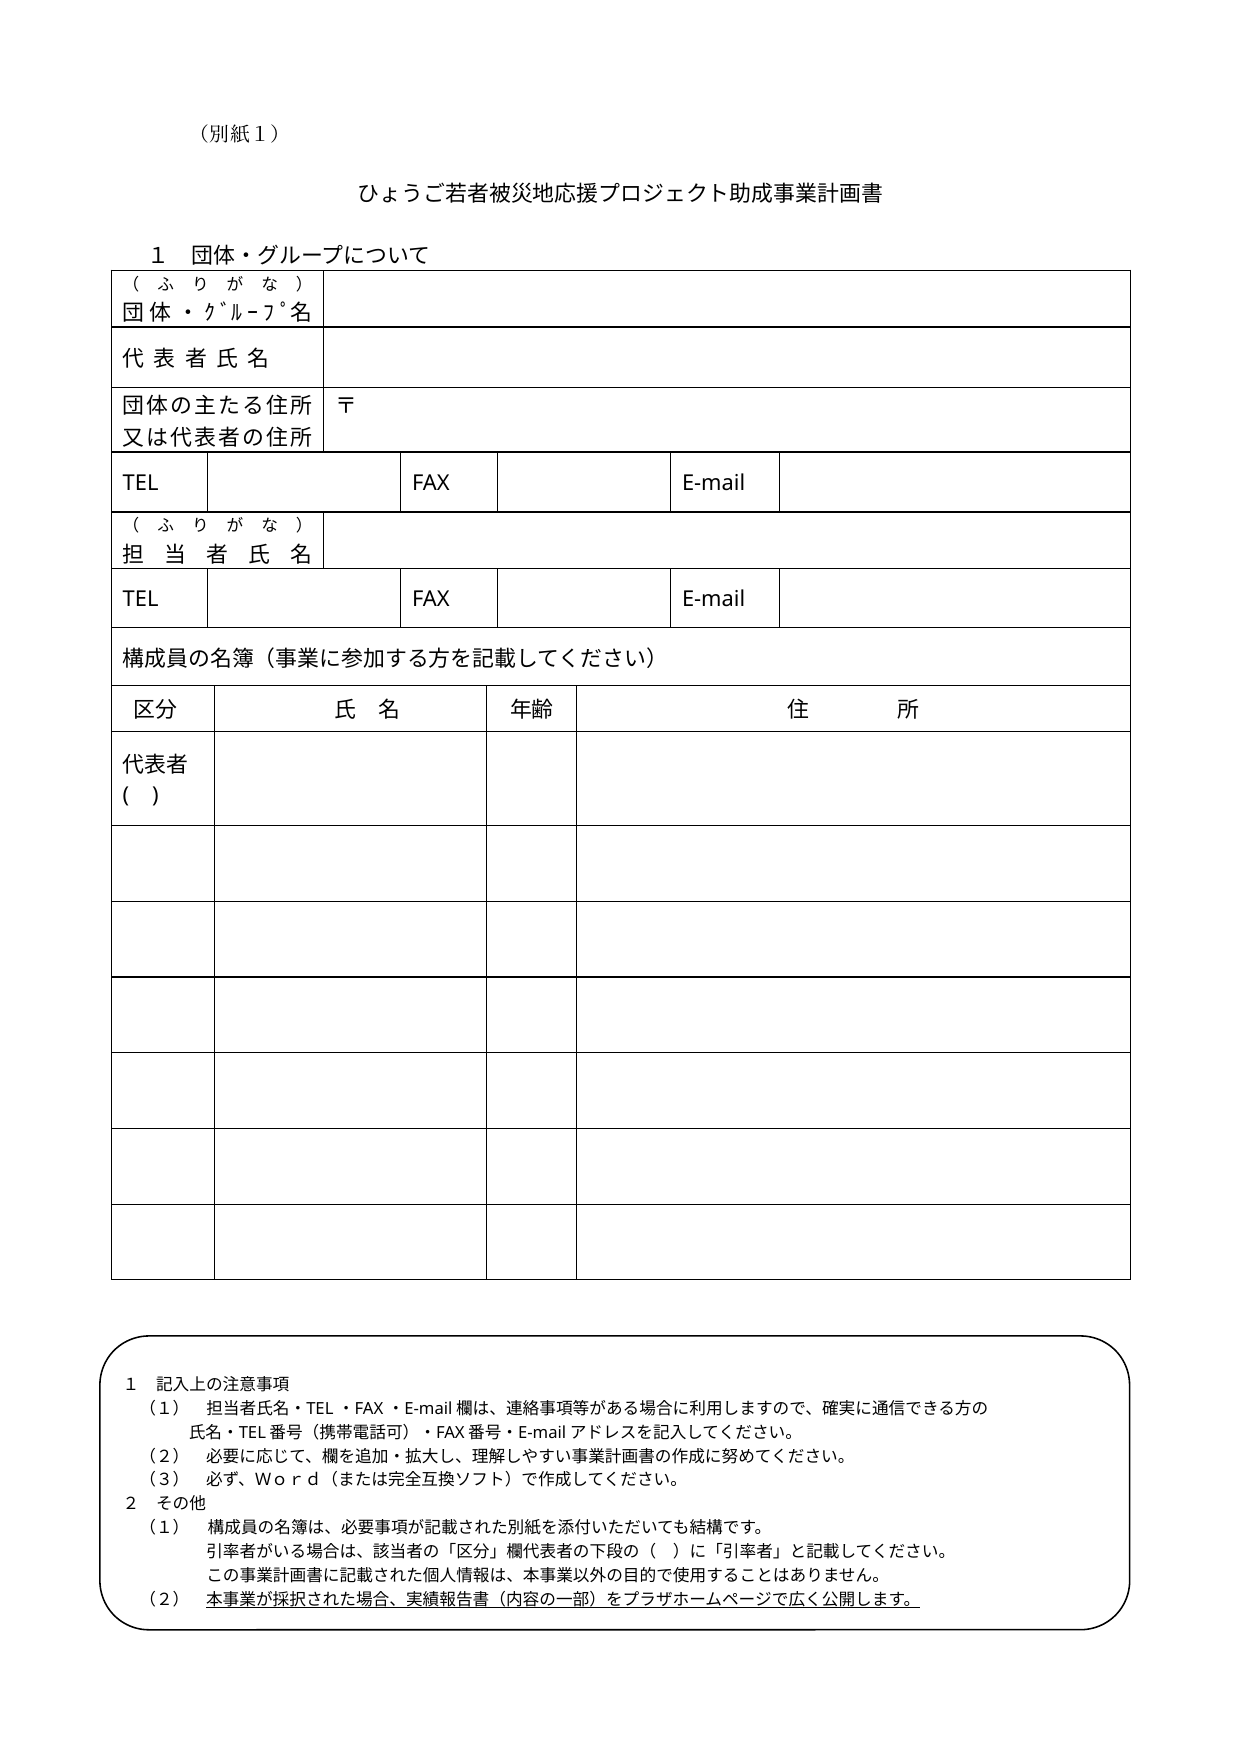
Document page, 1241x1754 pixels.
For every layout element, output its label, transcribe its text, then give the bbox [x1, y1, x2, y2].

text １ 団体・グループについて [148, 238, 1092, 269]
table_cell [780, 569, 1130, 627]
table_cell １ 記入上の注意事項 担当者氏名・TEL ・FAX ・E-mail欄は、連絡事項等がある場合に利用しますので、確実に通信できる方の 氏名・TEL番号（携帯電話可）・FAX番号・E-mailアドレスを記入してください。 （２） 必要に応じて、欄を追加・拡大し、理解しやすい事業計画書の作成に努めてください。 （３） 必ず、Ｗｏｒｄ（または完全互換ソフト）で作成してください。 ２ その他 構成員の名簿は、必要事項が記載された別紙を添付いただいても結構です。 引率者がいる場合は、該当者の「区分」欄代表者の下段の（ ）に「引率者」と記載してください。 この事業計画書に記載された個人情報は、本事業以外の目的で使用することはありません。 （２） 本事業が採択された場合、実績報告書（内容の一部）をプラザホームページで広く公開します。 [111, 1280, 1130, 1373]
table_cell E-mail [671, 453, 779, 511]
table_cell [215, 978, 486, 1052]
table_cell [487, 1053, 576, 1128]
table_cell [487, 978, 576, 1052]
table_header [324, 271, 1130, 326]
table_cell [487, 826, 576, 901]
table_cell [498, 569, 670, 627]
table_cell 年齢 [487, 686, 576, 731]
table_cell [112, 978, 214, 1052]
table_cell [324, 328, 1130, 387]
table_cell [487, 902, 576, 976]
table_cell １ 記入上の注意事項 担当者氏名・TEL ・FAX ・E-mail欄は、連絡事項等がある場合に利用しますので、確実に通信できる方の 氏名・TEL番号（携帯電話可）・FAX番号・E-mailアドレスを記入してください。 （２） 必要に応じて、欄を追加・拡大し、理解しやすい事業計画書の作成に努めてください。 （３） 必ず、Ｗｏｒｄ（または完全互換ソフト）で作成してください。 ２ その他 構成員の名簿は、必要事項が記載された別紙を添付いただいても結構です。 引率者がいる場合は、該当者の「区分」欄代表者の下段の（ ）に「引率者」と記載してください。 この事業計画書に記載された個人情報は、本事業以外の目的で使用することはありません。 （２） 本事業が採択された場合、実績報告書（内容の一部）をプラザホームページで広く公開します。 [111, 1337, 1128, 1629]
table_cell 代表者氏名 [112, 328, 323, 387]
table_cell 住 所 [577, 686, 1130, 731]
table_cell [487, 1205, 576, 1279]
table_cell FAX [401, 569, 497, 627]
table_cell [780, 453, 1130, 511]
table_cell E-mail [671, 569, 779, 627]
table_cell [112, 1129, 214, 1203]
table_cell [208, 569, 400, 627]
text ひょうご若者被災地応援プロジェクト助成事業計画書 [148, 176, 1092, 208]
table_cell 区分 [112, 686, 214, 731]
table_cell [215, 1129, 486, 1203]
table_cell [215, 1205, 486, 1279]
table_cell 団体の主たる住所又は代表者の住所 [112, 388, 323, 451]
table_cell [577, 732, 1130, 825]
table_cell [208, 453, 400, 511]
table_cell [215, 902, 486, 976]
table_cell [498, 453, 670, 511]
table_cell [215, 732, 486, 825]
table_cell １ 記入上の注意事項 担当者氏名・TEL ・FAX ・E-mail欄は、連絡事項等がある場合に利用しますので、確実に通信できる方の 氏名・TEL番号（携帯電話可）・FAX番号・E-mailアドレスを記入してください。 （２） 必要に応じて、欄を追加・拡大し、理解しやすい事業計画書の作成に努めてください。 （３） 必ず、Ｗｏｒｄ（または完全互換ソフト）で作成してください。 ２ その他 構成員の名簿は、必要事項が記載された別紙を添付いただいても結構です。 引率者がいる場合は、該当者の「区分」欄代表者の下段の（ ）に「引率者」と記載してください。 この事業計画書に記載された個人情報は、本事業以外の目的で使用することはありません。 （２） 本事業が採択された場合、実績報告書（内容の一部）をプラザホームページで広く公開します。 [111, 1593, 1130, 1640]
table_cell TEL [112, 569, 207, 627]
table_cell [577, 1129, 1130, 1203]
table_cell [577, 826, 1130, 901]
text （別紙１） [148, 118, 1092, 147]
table_cell [577, 902, 1130, 976]
table_cell [215, 826, 486, 901]
table_cell （ふりがな） 担当者氏名 [112, 513, 323, 568]
table_cell [487, 1129, 576, 1203]
table_header （ふりがな） 団体・ｸﾞﾙｰﾌﾟ名 [112, 271, 323, 326]
table_cell [112, 1205, 214, 1279]
table_cell [577, 1205, 1130, 1279]
table_cell [577, 1053, 1130, 1128]
table_cell [112, 1053, 214, 1128]
table_cell 代表者 ( ) [112, 732, 214, 825]
table_cell [487, 732, 576, 825]
table_cell 氏 名 [215, 686, 486, 731]
table_cell [112, 826, 214, 901]
table_cell [215, 1053, 486, 1128]
table_cell [112, 902, 214, 976]
table_cell [577, 978, 1130, 1052]
table_cell [324, 513, 1130, 568]
table_cell 〒 [324, 388, 1130, 451]
table_cell FAX [401, 453, 497, 511]
table_cell TEL [112, 453, 207, 511]
table_cell 構成員の名簿（事業に参加する方を記載してください） [112, 628, 1130, 685]
